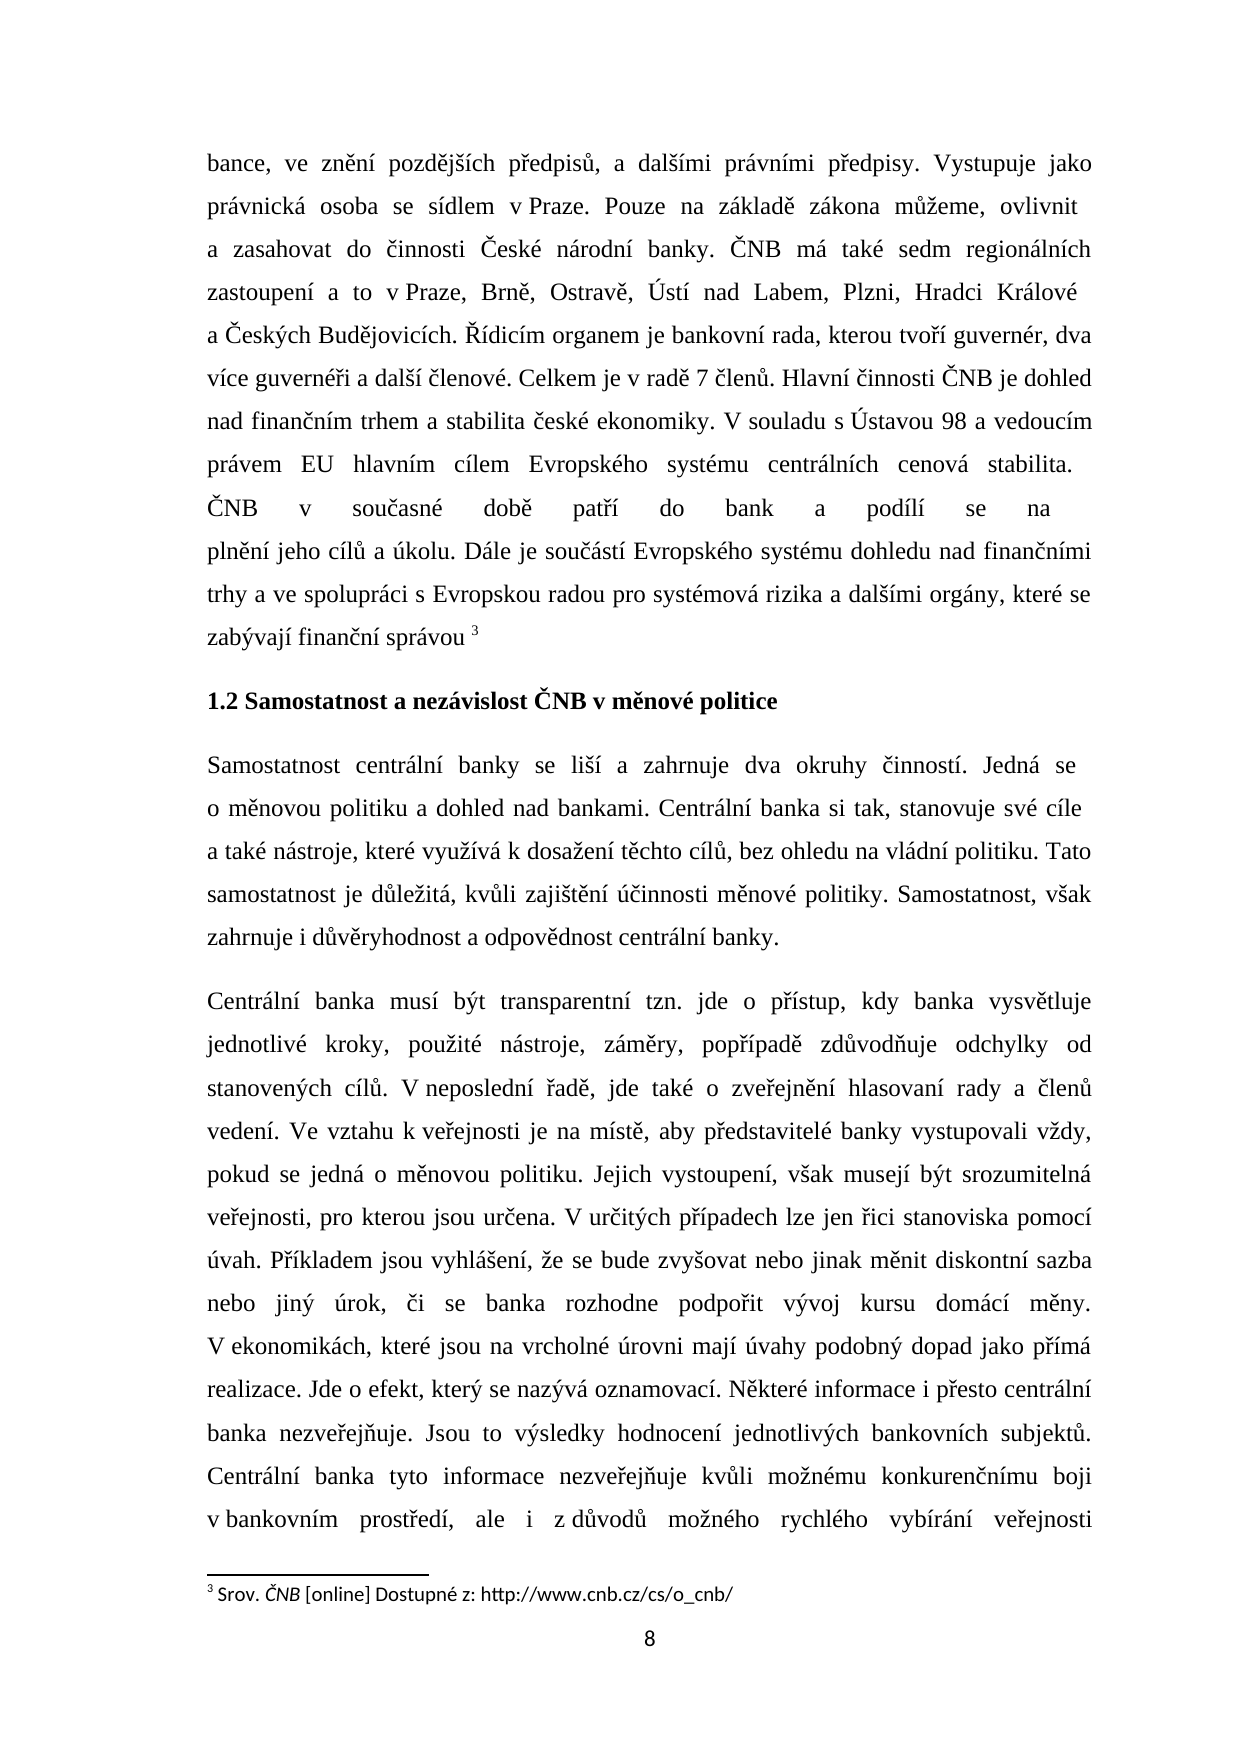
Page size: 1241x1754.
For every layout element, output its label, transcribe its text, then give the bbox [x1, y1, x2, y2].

text Samostatnost centrální banky se liší a zahrnuje dva okruhy činností. Jedná se o měnovou politiku a dohled nad bankami. Centrální banka si tak, stanovuje své cíle a také nástroje, které využívá k dosažení těchto cílů, bez ohledu na vládní politiku. Tato samostatnost je důležitá, kvůli zajištění účinnosti měnové politiky. Samostatnost, však zahrnuje i důvěryhodnost a odpovědnost centrální banky. [207, 750, 1092, 951]
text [207, 986, 1092, 1533]
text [207, 148, 1092, 651]
text 1.2 Samostatnost a nezávislost ČNB v měnové politice [207, 686, 1092, 715]
